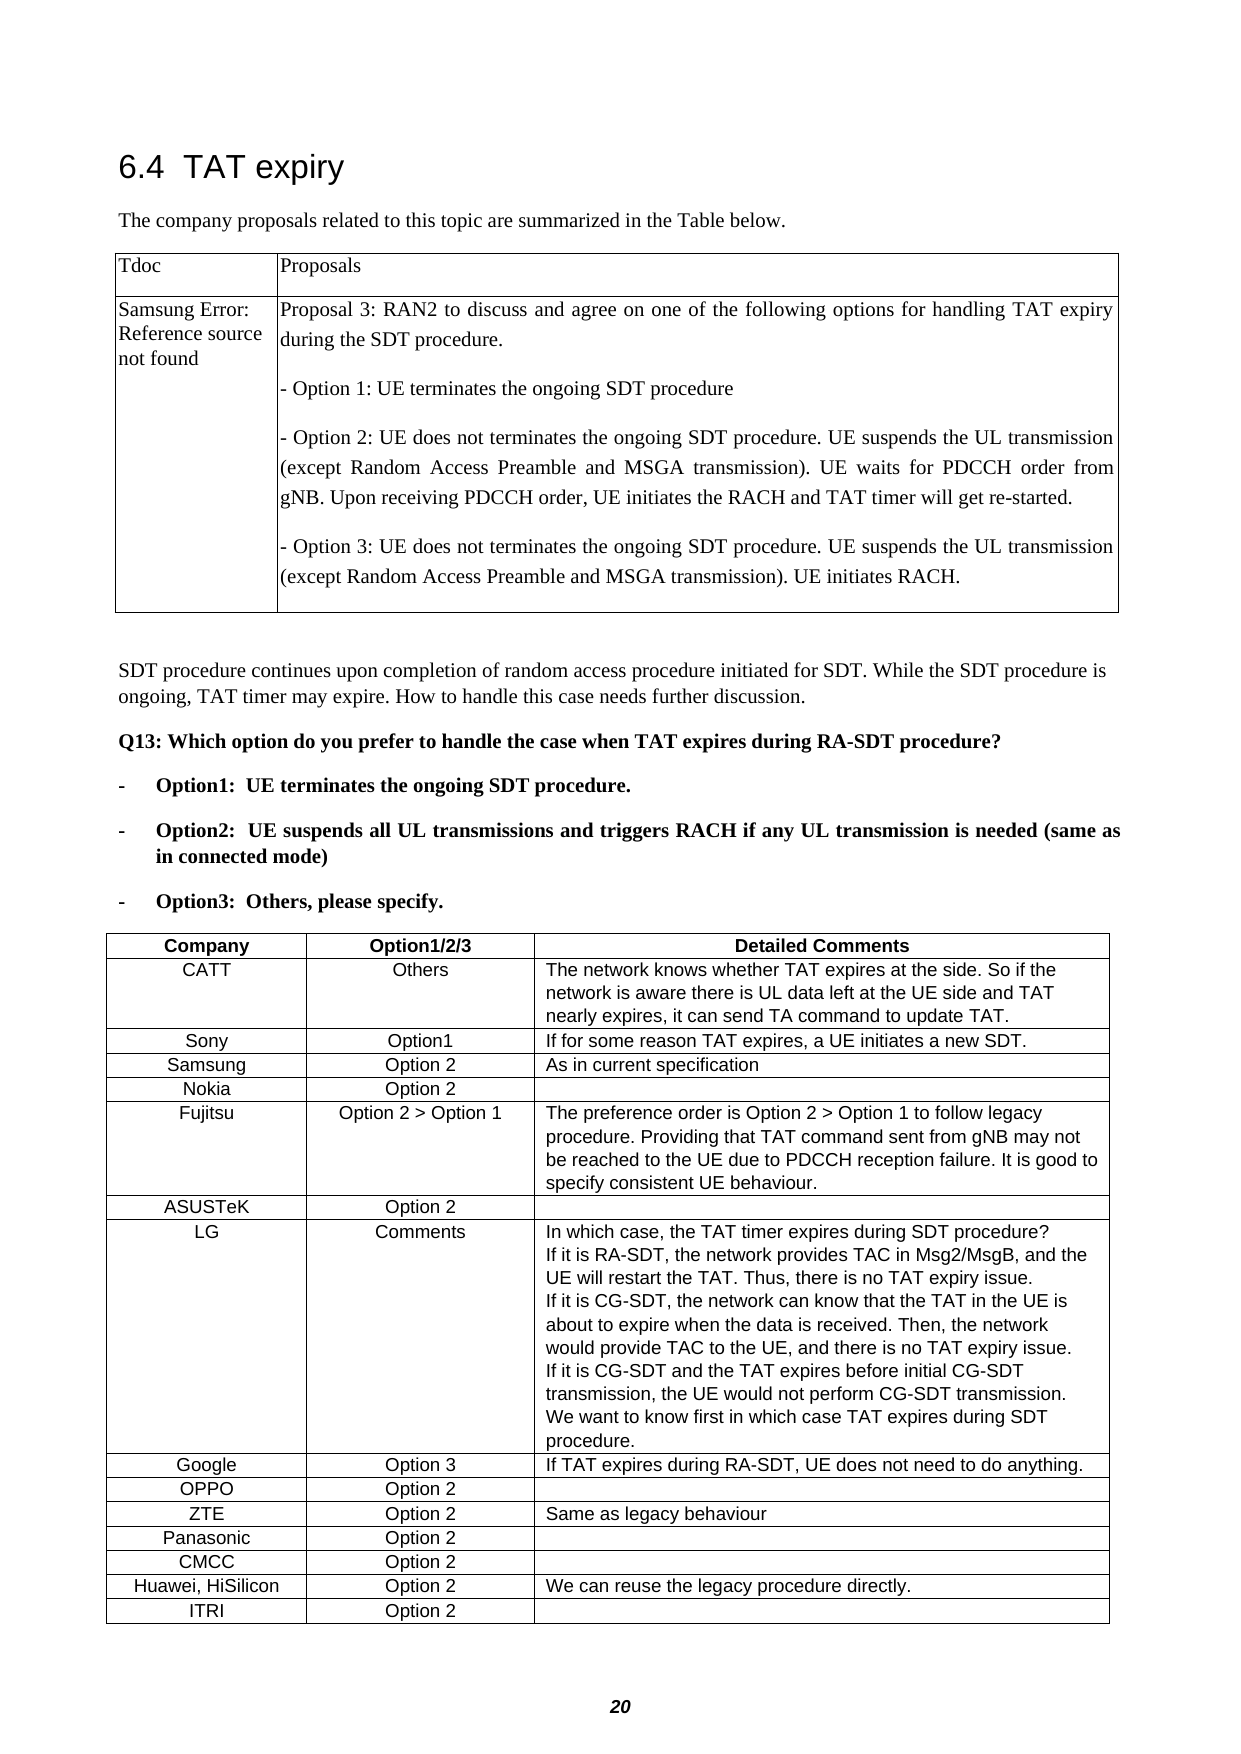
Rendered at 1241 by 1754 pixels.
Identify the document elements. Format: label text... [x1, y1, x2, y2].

table_cell Nokia [107, 1078, 306, 1101]
subtitle 6.4 TAT expiry [118, 147, 1122, 186]
table_cell Option 2 [307, 1196, 534, 1219]
table_cell Option 2 [307, 1502, 534, 1526]
list Option2: UE suspends all UL transmissions and triggers RACH if any UL transmission is needed (same as in connected mode) [118, 818, 1122, 868]
table_cell Option 2 [307, 1078, 534, 1101]
table_cell In which case, the TAT timer expires during SDT procedure? If it is RA-SDT, the network provides TAC in Msg2/MsgB, and the UE will restart the TAT. Thus, there is no TAT expiry issue. If it is CG-SDT, the network can know that the TAT in the UE is about to expire when the data is received. Then, the network would provide TAC to the UE, and there is no TAT expiry issue. If it is CG-SDT and the TAT expires before initial CG-SDT transmission, the UE would not perform CG-SDT transmission. We want to know first in which case TAT expires during SDT procedure. [535, 1220, 1109, 1453]
list Option1: UE terminates the ongoing SDT procedure. [118, 773, 1122, 797]
table_cell Huawei, HiSilicon [107, 1575, 306, 1598]
table_cell ITRI [107, 1599, 306, 1623]
table_cell ASUSTeK [107, 1196, 306, 1219]
table_cell [535, 1599, 1109, 1623]
table_header Option1/2/3 [307, 934, 534, 958]
table_cell Option 2 > Option 1 [307, 1102, 534, 1195]
table_cell Option 2 [307, 1551, 534, 1574]
table_cell [535, 1551, 1109, 1574]
table_cell CATT [107, 959, 306, 1028]
table_cell Google [107, 1454, 306, 1477]
table_cell We can reuse the legacy procedure directly. [535, 1575, 1109, 1598]
table_cell Others [307, 959, 534, 1028]
text The company proposals related to this topic are summarized in the Table below. [118, 208, 1122, 232]
table_cell LG [107, 1220, 306, 1453]
table_cell [535, 1078, 1109, 1101]
table_header Detailed Comments [535, 934, 1109, 958]
table_cell Option 2 [307, 1054, 534, 1077]
table_cell [535, 1478, 1109, 1501]
table_cell Option 2 [307, 1599, 534, 1623]
table_header Company [107, 934, 306, 958]
table_cell The preference order is Option 2 > Option 1 to follow legacy procedure. Providing that TAT command sent from gNB may not be reached to the UE due to PDCCH reception failure. It is good to specify consistent UE behaviour. [535, 1102, 1109, 1195]
table_cell ZTE [107, 1502, 306, 1526]
table_cell Option 3 [307, 1454, 534, 1477]
table_cell Comments [307, 1220, 534, 1453]
table_header Proposals [278, 254, 1118, 296]
table_cell Option1 [307, 1029, 534, 1053]
table_cell Proposal 3: RAN2 to discuss and agree on one of the following options for handling TAT expiry during the SDT procedure. - Option 1: UE terminates the ongoing SDT procedure - Option 2: UE does not terminates the ongoing SDT procedure. UE suspends the UL transmission (except Random Access Preamble and MSGA transmission). UE waits for PDCCH order from gNB. Upon receiving PDCCH order, UE initiates the RACH and TAT timer will get re-started. - Option 3: UE does not terminates the ongoing SDT procedure. UE suspends the UL transmission (except Random Access Preamble and MSGA transmission). UE initiates RACH. [278, 297, 1118, 612]
table_cell The network knows whether TAT expires at the side. So if the network is aware there is UL data left at the UE side and TAT nearly expires, it can send TA command to update TAT. [535, 959, 1109, 1028]
table_cell Sony [107, 1029, 306, 1053]
table_cell Same as legacy behaviour [535, 1502, 1109, 1526]
table_cell CMCC [107, 1551, 306, 1574]
table_cell [535, 1196, 1109, 1219]
table_cell Panasonic [107, 1527, 306, 1550]
table_cell Fujitsu [107, 1102, 306, 1195]
table_header Tdoc [116, 254, 277, 296]
table_cell Option 2 [307, 1478, 534, 1501]
table_cell Option 2 [307, 1527, 534, 1550]
table_cell If TAT expires during RA-SDT, UE does not need to do anything. [535, 1454, 1109, 1477]
table_cell If for some reason TAT expires, a UE initiates a new SDT. [535, 1029, 1109, 1053]
table_cell Samsung [107, 1054, 306, 1077]
table_cell As in current specification [535, 1054, 1109, 1077]
table_cell OPPO [107, 1478, 306, 1501]
text SDT procedure continues upon completion of random access procedure initiated for SDT. While the SDT procedure is ongoing, TAT timer may expire. How to handle this case needs further discussion. [118, 658, 1122, 708]
text Q13: Which option do you prefer to handle the case when TAT expires during RA-SDT procedure? [118, 729, 1122, 753]
list Option3: Others, please specify. [118, 889, 1122, 913]
table_cell Option 2 [307, 1575, 534, 1598]
table_cell [535, 1527, 1109, 1550]
